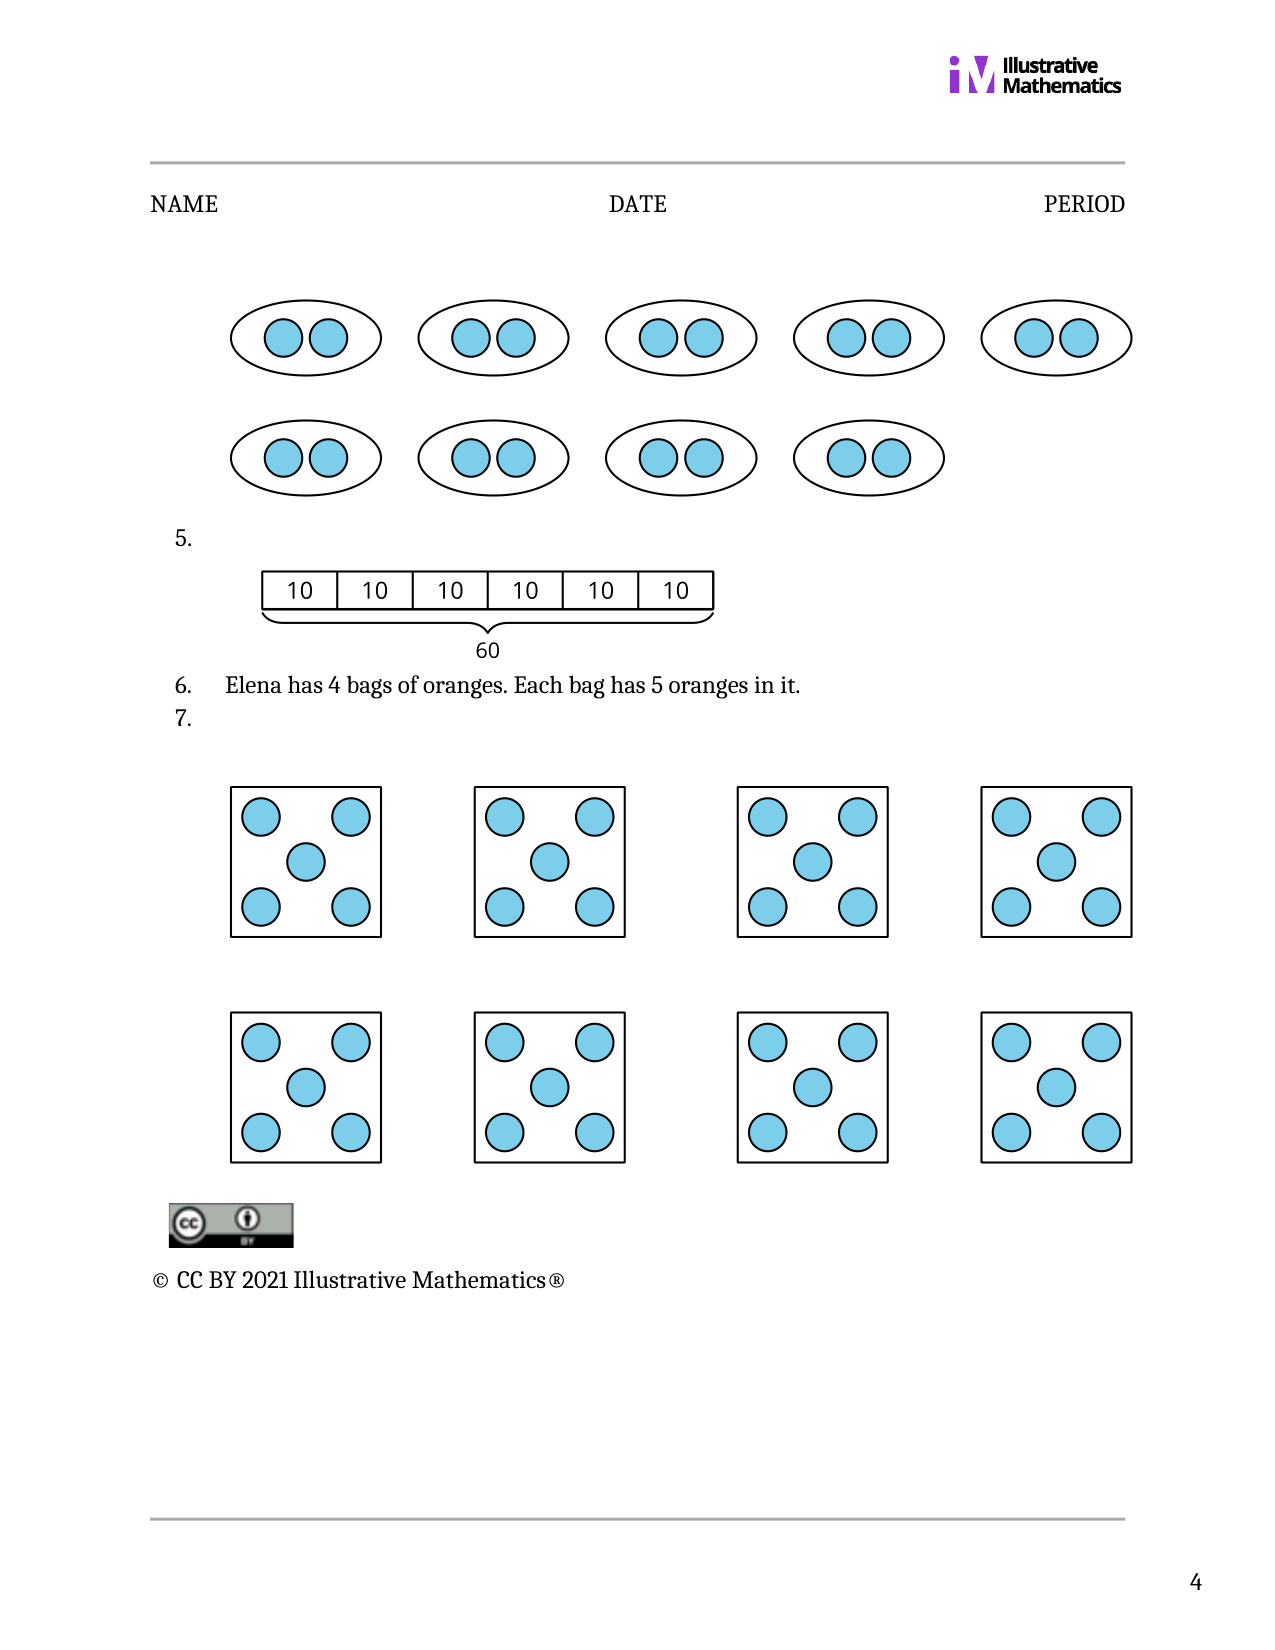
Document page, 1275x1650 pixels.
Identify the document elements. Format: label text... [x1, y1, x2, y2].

picture [243, 556, 732, 662]
picture [949, 55, 1121, 93]
list Elena has 4 bags of oranges. Each bag has 5 oranges in it. [175, 671, 1125, 700]
text © CC BY 2021 Illustrative Mathematics® [150, 1266, 1125, 1295]
picture [168, 1203, 294, 1248]
picture [193, 276, 1169, 520]
picture [193, 765, 1169, 1185]
